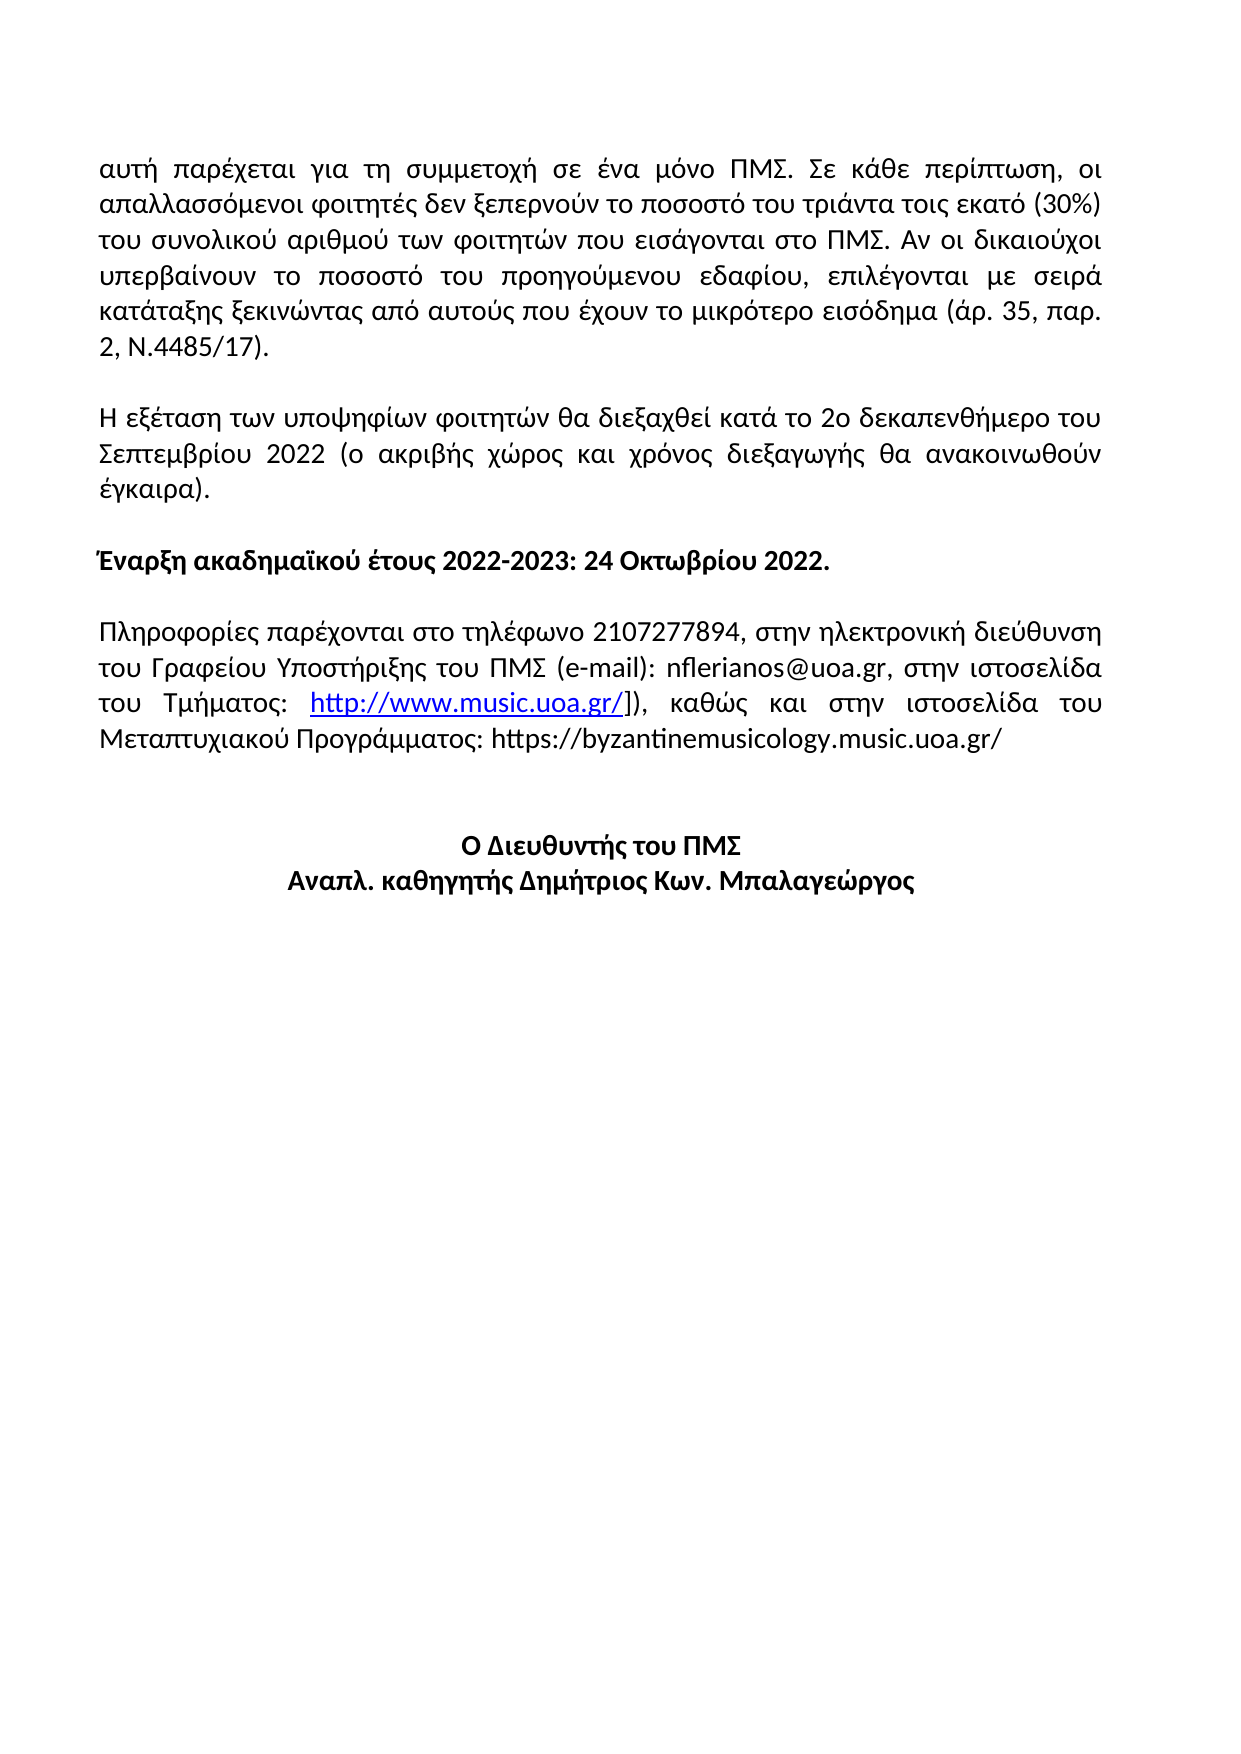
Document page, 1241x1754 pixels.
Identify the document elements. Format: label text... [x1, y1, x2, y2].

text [99, 150, 1103, 364]
text Έναρξη ακαδημαϊκού έτους 2022-2023: 24 Οκτωβρίου 2022. [99, 542, 1103, 577]
text Πληροφορίες παρέχονται στο τηλέφωνο 2107277894, στην ηλεκτρονική διεύθυνση του Γραφείου Υποστήριξης του ΠΜΣ (e-mail): nflerianos@uoa.gr, στην ιστοσελίδα του Τμήματος: http://www.music.uoa.gr/]), καθώς και στην ιστοσελίδα του Μεταπτυχιακού Προγράμματος: https://byzantinemusicology.music.uoa.gr/ [99, 613, 1103, 756]
text Η εξέταση των υποψηφίων φοιτητών θα διεξαχθεί κατά το 2ο δεκαπενθήμερο του Σεπτεμβρίου 2022 (ο ακριβής χώρος και χρόνος διεξαγωγής θα ανακοινωθούν έγκαιρα). [99, 399, 1103, 506]
text Αναπλ. καθηγητής Δημήτριος Κων. Μπαλαγεώργος [99, 862, 1103, 898]
text Ο Διευθυντής του ΠΜΣ [99, 827, 1103, 862]
